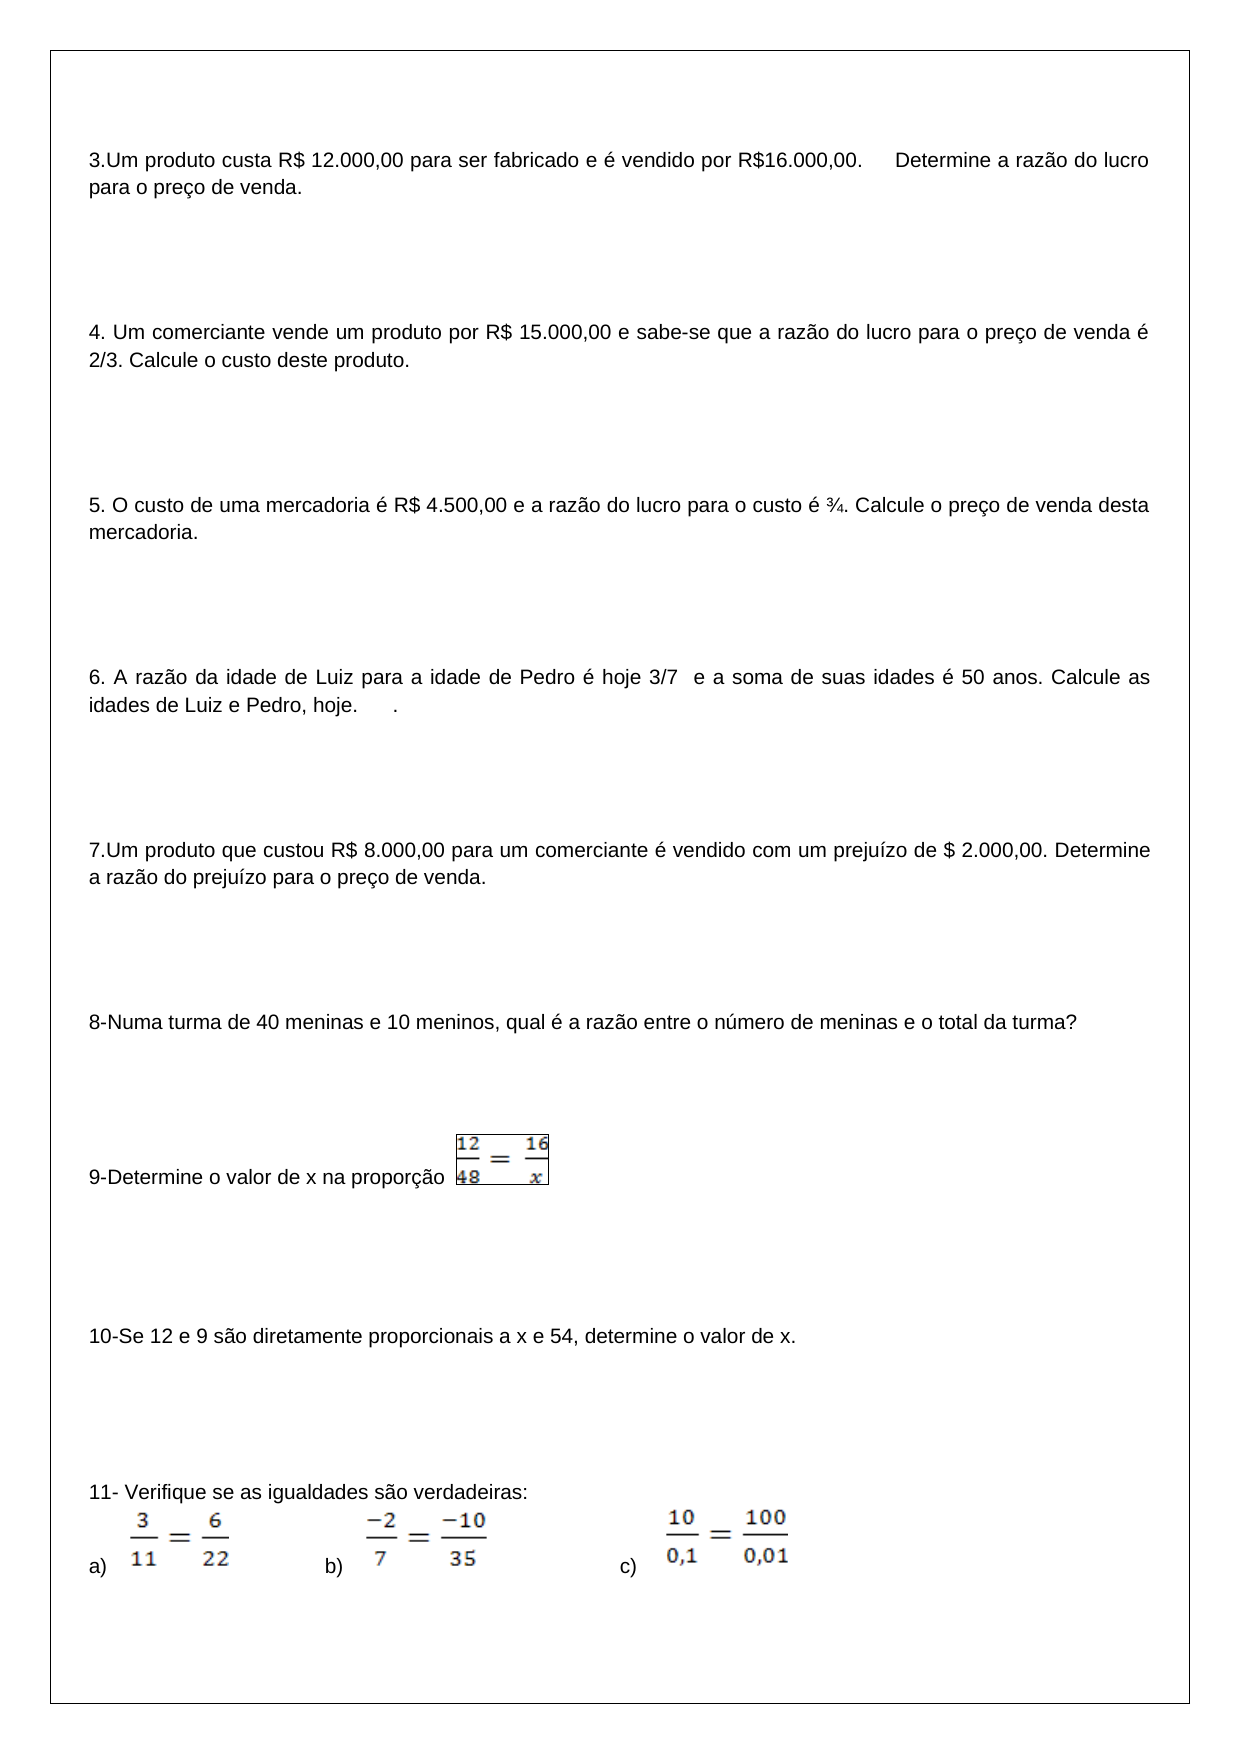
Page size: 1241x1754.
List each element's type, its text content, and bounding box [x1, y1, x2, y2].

text 7.Um produto que custou R$ 8.000,00 para um comerciante é vendido com um prejuízo de $ 2.000,00. Determine a razão do prejuízo para o preço de venda. [88, 838, 1152, 889]
picture [457, 1135, 548, 1184]
list 9-Determine o valor de x na proporção [88, 1135, 1152, 1189]
list 10-Se 12 e 9 são diretamente proporcionais a x e 54, determine o valor de x. [88, 1324, 1152, 1348]
text 5. O custo de uma mercadoria é R$ 4.500,00 e a razão do lucro para o custo é ¾. Calcule o preço de venda desta mercadoria. [88, 493, 1152, 544]
text 4. Um comerciante vende um produto por R$ 15.000,00 e sabe-se que a razão do lucro para o preço de venda é 2/3. Calcule o custo deste produto. [88, 320, 1152, 372]
list 11- Verifique se as igualdades são verdadeiras: [88, 1480, 1152, 1504]
picture [130, 1510, 229, 1574]
picture [666, 1507, 788, 1574]
text 6. A razão da idade de Luiz para a idade de Pedro é hoje 3/7 e a soma de suas idades é 50 anos. Calcule as idades de Luiz e Pedro, hoje. . [88, 665, 1152, 717]
picture [366, 1510, 487, 1574]
list 8-Numa turma de 40 meninas e 10 meninos, qual é a razão entre o número de meninas e o total da turma? [88, 1010, 1152, 1034]
text 3.Um produto custa R$ 12.000,00 para ser fabricado e é vendido por R$16.000,00. Determine a razão do lucro para o preço de venda. [88, 148, 1152, 199]
